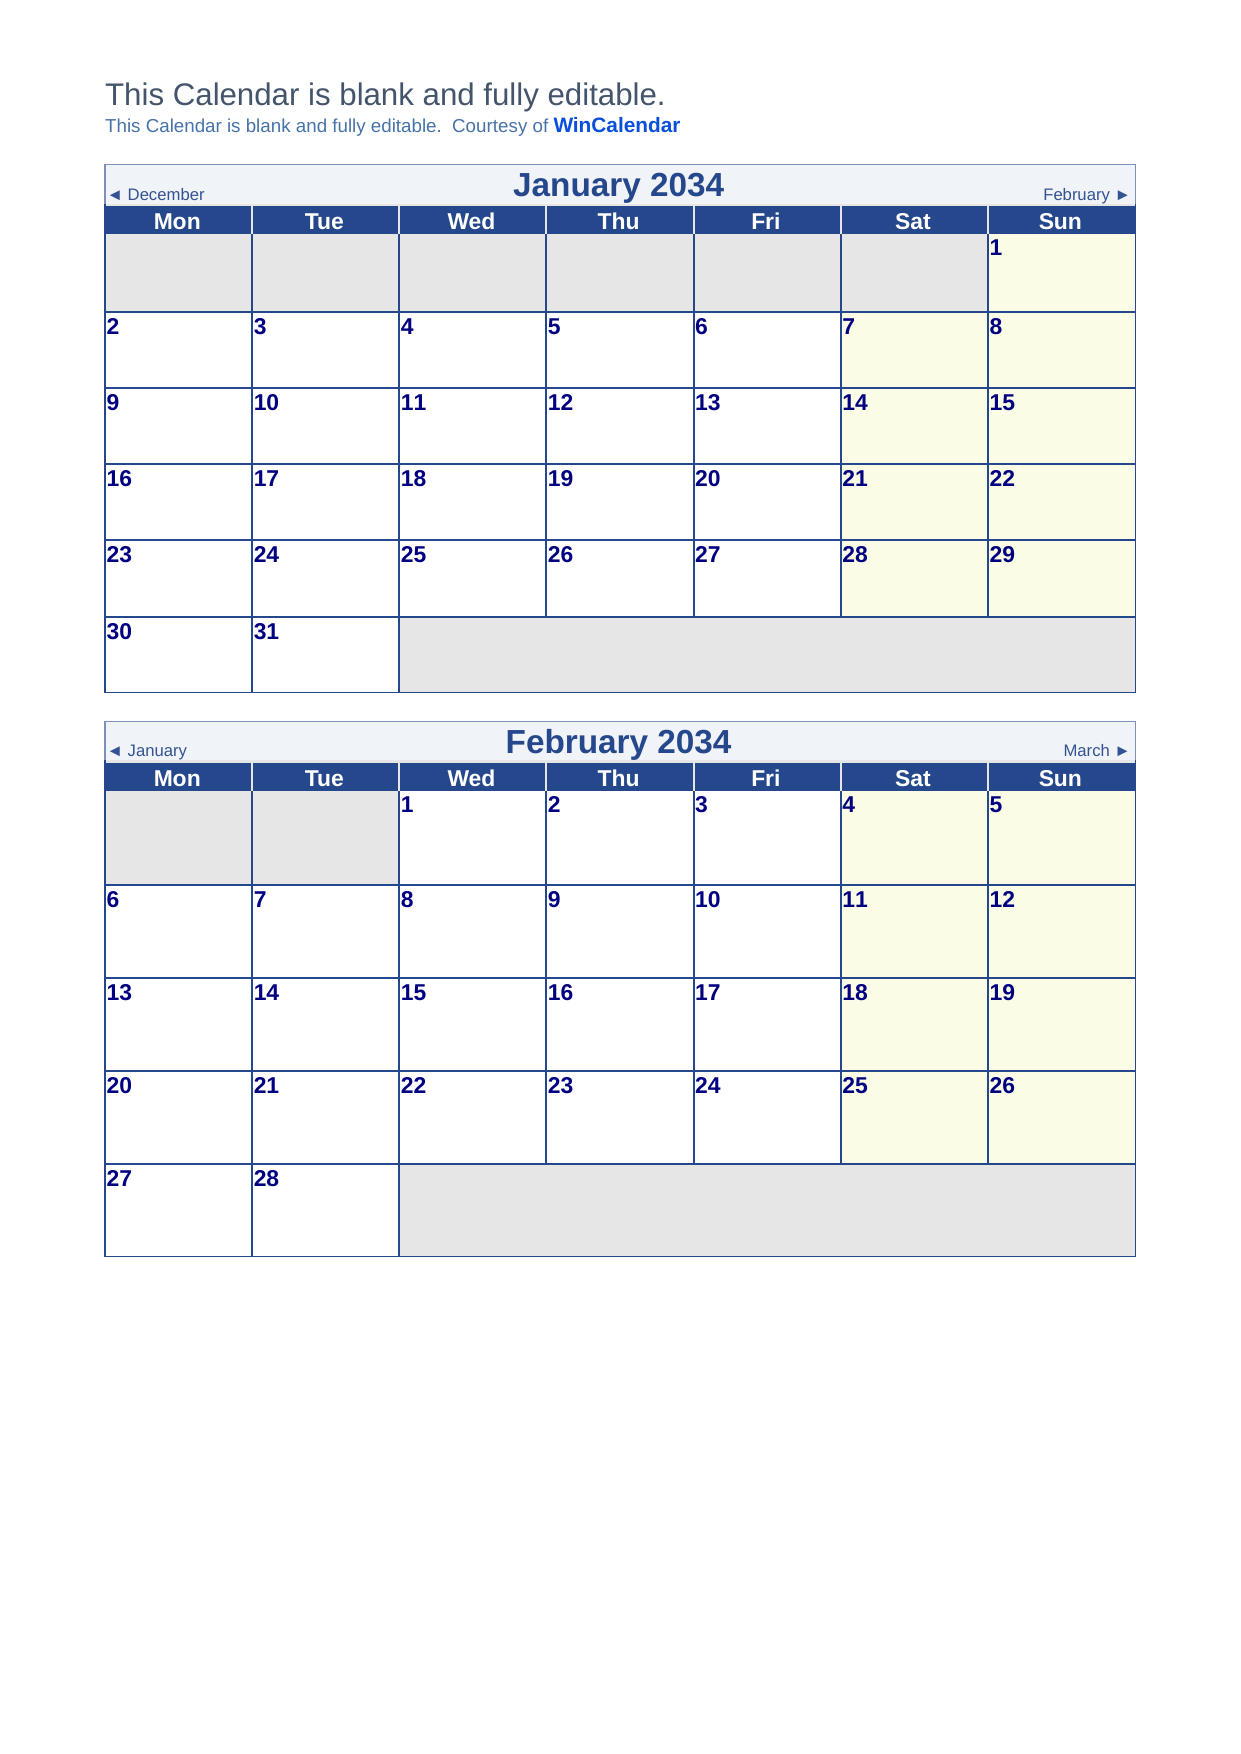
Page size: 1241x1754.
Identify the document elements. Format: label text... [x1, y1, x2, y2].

table_cell [842, 234, 987, 311]
table_cell [106, 234, 251, 311]
table_cell 25 [842, 1072, 987, 1163]
table_cell 4 [400, 313, 545, 387]
table_cell Mon [106, 206, 251, 234]
table_cell 13 [106, 979, 251, 1070]
table_cell 5 [547, 313, 693, 387]
table_cell Tue [253, 763, 398, 791]
table_cell 29 [989, 541, 1135, 616]
table_cell 27 [695, 541, 840, 616]
table_cell 23 [106, 541, 251, 616]
table_cell 6 [695, 313, 840, 387]
table_cell 17 [253, 465, 398, 539]
table_cell 2 [547, 791, 693, 884]
table_cell 5 [989, 791, 1135, 884]
text This Calendar is blank and fully editable. This Calendar is blank and fully editable. Courtesy of WinCalendar [105, 76, 1135, 164]
table_cell 15 [989, 389, 1135, 463]
table_cell 24 [695, 1072, 840, 1163]
table_cell [106, 791, 251, 884]
table_header February ► [988, 165, 1135, 204]
table_cell 21 [842, 465, 987, 539]
table_cell 30 [106, 618, 251, 692]
table_cell 20 [106, 1072, 251, 1163]
table_cell Thu [547, 206, 693, 234]
table_cell Tue [253, 206, 398, 234]
table_cell Sat [842, 763, 987, 791]
table_cell [400, 234, 545, 311]
table_cell 8 [989, 313, 1135, 387]
table_cell 28 [253, 1165, 398, 1256]
table_cell [547, 234, 693, 311]
table_cell 7 [842, 313, 987, 387]
table_cell [695, 234, 840, 311]
table_cell 16 [106, 465, 251, 539]
table_cell 3 [695, 791, 840, 884]
table_cell Fri [695, 763, 840, 791]
table_cell Mon [106, 763, 251, 791]
table_cell 17 [695, 979, 840, 1070]
table_cell 10 [695, 886, 840, 977]
table_cell 19 [989, 979, 1135, 1070]
table_cell 22 [400, 1072, 545, 1163]
table_cell [253, 791, 398, 884]
table_cell [400, 618, 1135, 692]
table_cell 16 [547, 979, 693, 1070]
table_header ◄ January [106, 722, 252, 760]
table_cell 2 [106, 313, 251, 387]
table_cell 1 [989, 234, 1135, 311]
table_cell 18 [842, 979, 987, 1070]
table_cell 4 [842, 791, 987, 884]
table_cell 26 [547, 541, 693, 616]
table_header January 2034 [252, 165, 988, 204]
table_cell 25 [400, 541, 545, 616]
table_cell 28 [842, 541, 987, 616]
table_cell 6 [106, 886, 251, 977]
table_cell 12 [547, 389, 693, 463]
table_cell [253, 234, 398, 311]
table_cell 8 [400, 886, 545, 977]
table_cell 27 [106, 1165, 251, 1256]
table_cell 9 [547, 886, 693, 977]
table_cell 21 [253, 1072, 398, 1163]
table_cell 15 [400, 979, 545, 1070]
table_cell 11 [400, 389, 545, 463]
table_cell 7 [253, 886, 398, 977]
table_cell Sun [989, 206, 1135, 234]
table_cell 23 [547, 1072, 693, 1163]
table_cell Sun [989, 763, 1135, 791]
table_header March ► [988, 722, 1135, 760]
table_cell [400, 1165, 1135, 1256]
table_cell 1 [400, 791, 545, 884]
table_cell 20 [695, 465, 840, 539]
table_cell Sat [842, 206, 987, 234]
table_header ◄ December [106, 165, 252, 204]
table_cell Thu [547, 763, 693, 791]
table_cell 14 [842, 389, 987, 463]
table_cell 19 [547, 465, 693, 539]
table_cell 18 [400, 465, 545, 539]
table_cell 12 [989, 886, 1135, 977]
table_header February 2034 [252, 722, 988, 760]
table_cell 9 [106, 389, 251, 463]
table_cell Fri [695, 206, 840, 234]
table_cell 26 [989, 1072, 1135, 1163]
table_cell Wed [400, 206, 545, 234]
table_cell 14 [253, 979, 398, 1070]
table_cell 3 [253, 313, 398, 387]
table_cell 22 [989, 465, 1135, 539]
table_cell Wed [400, 763, 545, 791]
table_cell 10 [253, 389, 398, 463]
table_cell 13 [695, 389, 840, 463]
table_cell 31 [253, 618, 398, 692]
table_cell 24 [253, 541, 398, 616]
table_cell 11 [842, 886, 987, 977]
